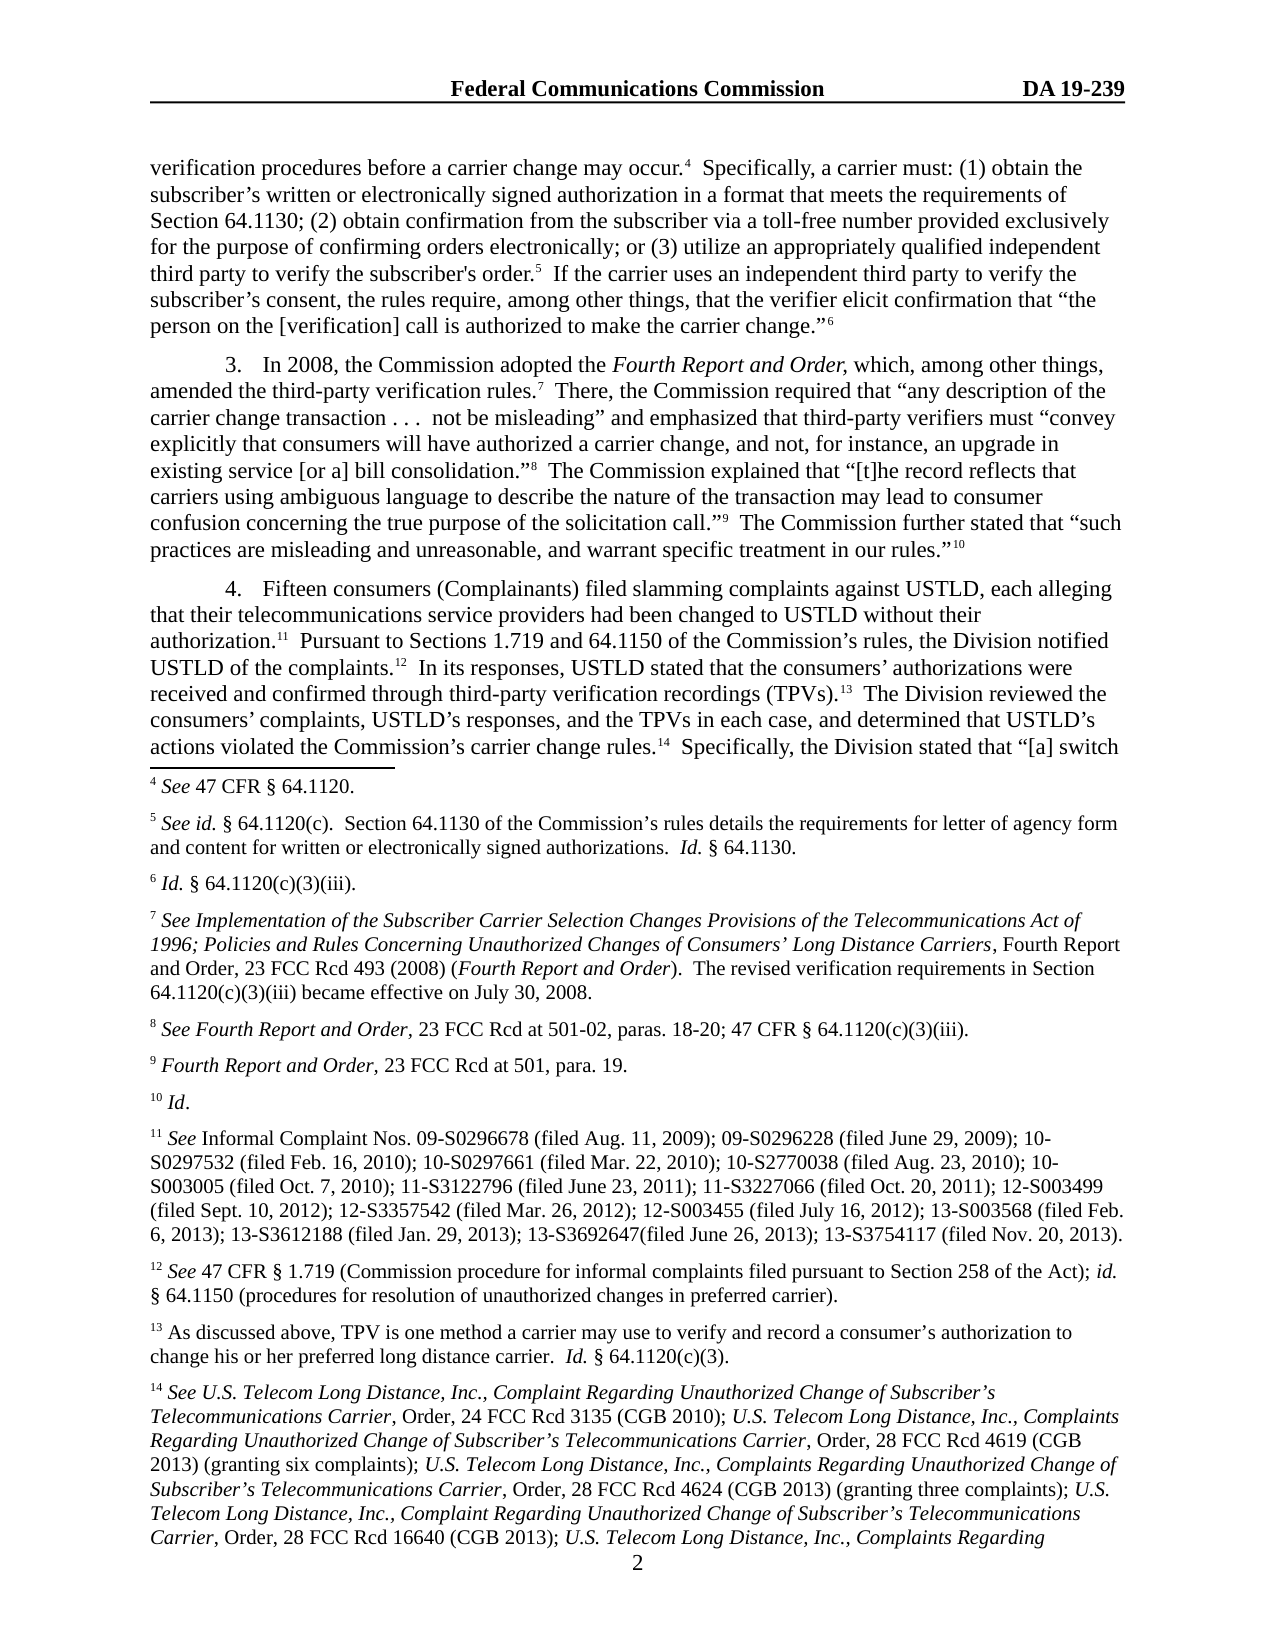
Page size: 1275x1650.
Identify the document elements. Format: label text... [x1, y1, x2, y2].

text Fifteen consumers (Complainants) filed slamming complaints against USTLD, each alleging that their telecommunications service providers had been changed to USTLD without their authorization. Pursuant to Sections 1.719 and 64.1150 of the Commission’s rules, the Division notified USTLD of the complaints. In its responses, USTLD stated that the consumers’ authorizations were received and confirmed through third-party verification recordings (TPVs). The Division reviewed the consumers’ complaints, USTLD’s responses, and the TPVs in each case, and determined that USTLD’s actions violated the Commission’s carrier change rules. Specifically, the Division stated that “[a] switch from one carrier to another carrier differs from merely making changes to the customer’s [] service” and emphasized that “any description of the carrier change transaction . . . shall not be misleading.” USTLD seeks reconsideration of the Division Orders. [150, 574, 1125, 759]
text In 2008, the Commission adopted the Fourth Report and Order, which, among other things, amended the third-party verification rules. There, the Commission required that “any description of the carrier change transaction . . . not be misleading” and emphasized that third-party verifiers must “convey explicitly that consumers will have authorized a carrier change, and not, for instance, an upgrade in existing service [or a] bill consolidation.” The Commission explained that “[t]he record reflects that carriers using ambiguous language to describe the nature of the transaction may lead to consumer confusion concerning the true purpose of the solicitation call.” The Commission further stated that “such practices are misleading and unreasonable, and warrant specific treatment in our rules.” [150, 351, 1125, 562]
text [150, 154, 1125, 339]
